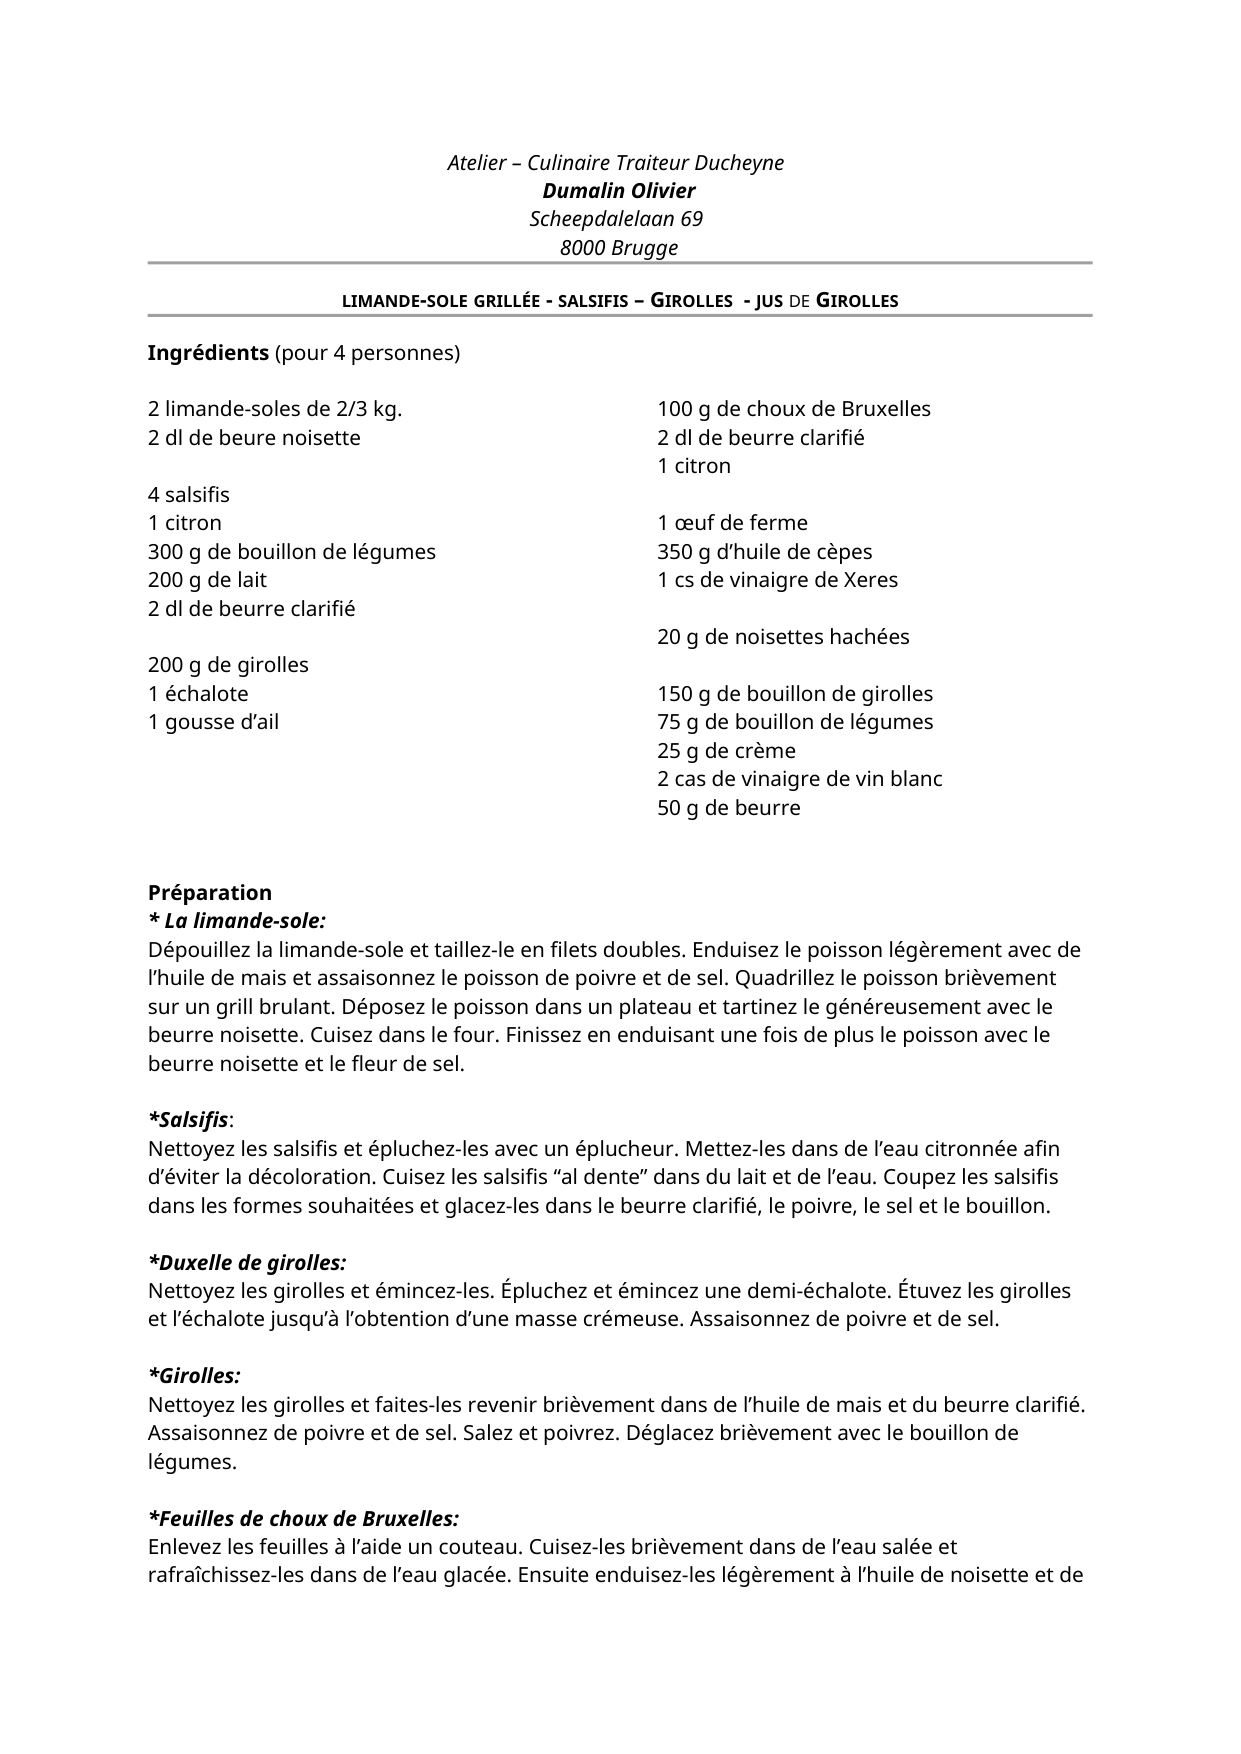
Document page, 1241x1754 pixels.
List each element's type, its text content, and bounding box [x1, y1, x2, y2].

text 1 citron [657, 451, 1093, 480]
text 50 g de beurre [657, 793, 1093, 821]
text *Girolles: [148, 1361, 1093, 1390]
text 200 g de lait [148, 565, 583, 594]
text 2 dl de beurre clarifié [148, 594, 583, 622]
text Ingrédients (pour 4 personnes) [148, 338, 1093, 366]
text 4 salsifis [148, 480, 583, 508]
text Scheepdalelaan 69 8000 Brugge [148, 204, 1093, 261]
text 1 œuf de ferme [657, 508, 1093, 537]
text Nettoyez les girolles et faites-les revenir brièvement dans de l’huile de mais et du beurre clarifié. Assaisonnez de poivre et de sel. Salez et poivrez. Déglacez brièvement avec le bouillon de légumes. [148, 1390, 1093, 1475]
text 1 gousse d’ail [148, 707, 583, 736]
text 200 g de girolles [148, 651, 583, 679]
text 2 dl de beure noisette [148, 423, 583, 451]
text 1 citron [148, 508, 583, 537]
text *Feuilles de choux de Bruxelles: [148, 1504, 1093, 1532]
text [148, 1532, 1093, 1589]
text 2 dl de beurre clarifié [657, 423, 1093, 451]
text *Salsifis: [148, 1106, 1093, 1134]
text 2 cas de vinaigre de vin blanc [657, 764, 1093, 793]
text 20 g de noisettes hachées [657, 622, 1093, 651]
text Préparation [148, 878, 1093, 906]
text limande-sole grillée - salsifis – Girolles - jus de Girolles [148, 285, 1093, 313]
text Nettoyez les salsifis et épluchez-les avec un éplucheur. Mettez-les dans de l’eau citronnée afin d’éviter la décoloration. Cuisez les salsifis “al dente” dans du lait et de l’eau. Coupez les salsifis dans les formes souhaitées et glacez-les dans le beurre clarifié, le poivre, le sel et le bouillon. [148, 1134, 1093, 1219]
text 25 g de crème [657, 736, 1093, 764]
text 1 cs de vinaigre de Xeres [657, 565, 1093, 594]
text 1 échalote [148, 679, 583, 707]
text 100 g de choux de Bruxelles [657, 394, 1093, 423]
text 2 limande-soles de 2/3 kg. [148, 394, 583, 423]
text 150 g de bouillon de girolles [657, 679, 1093, 707]
text Nettoyez les girolles et émincez-les. Épluchez et émincez une demi-échalote. Étuvez les girolles et l’échalote jusqu’à l’obtention d’une masse crémeuse. Assaisonnez de poivre et de sel. [148, 1276, 1093, 1333]
text Dépouillez la limande-sole et taillez-le en filets doubles. Enduisez le poisson légèrement avec de l’huile de mais et assaisonnez le poisson de poivre et de sel. Quadrillez le poisson brièvement sur un grill brulant. Déposez le poisson dans un plateau et tartinez le généreusement avec le beurre noisette. Cuisez dans le four. Finissez en enduisant une fois de plus le poisson avec le beurre noisette et le fleur de sel. [148, 935, 1093, 1077]
text 75 g de bouillon de légumes [657, 707, 1093, 736]
text Atelier – Culinaire Traiteur Ducheyne Dumalin Olivier [148, 148, 1093, 204]
text 350 g d’huile de cèpes [657, 537, 1093, 565]
text 300 g de bouillon de légumes [148, 537, 583, 565]
text * La limande-sole: [148, 906, 1093, 935]
text *Duxelle de girolles: [148, 1248, 1093, 1276]
